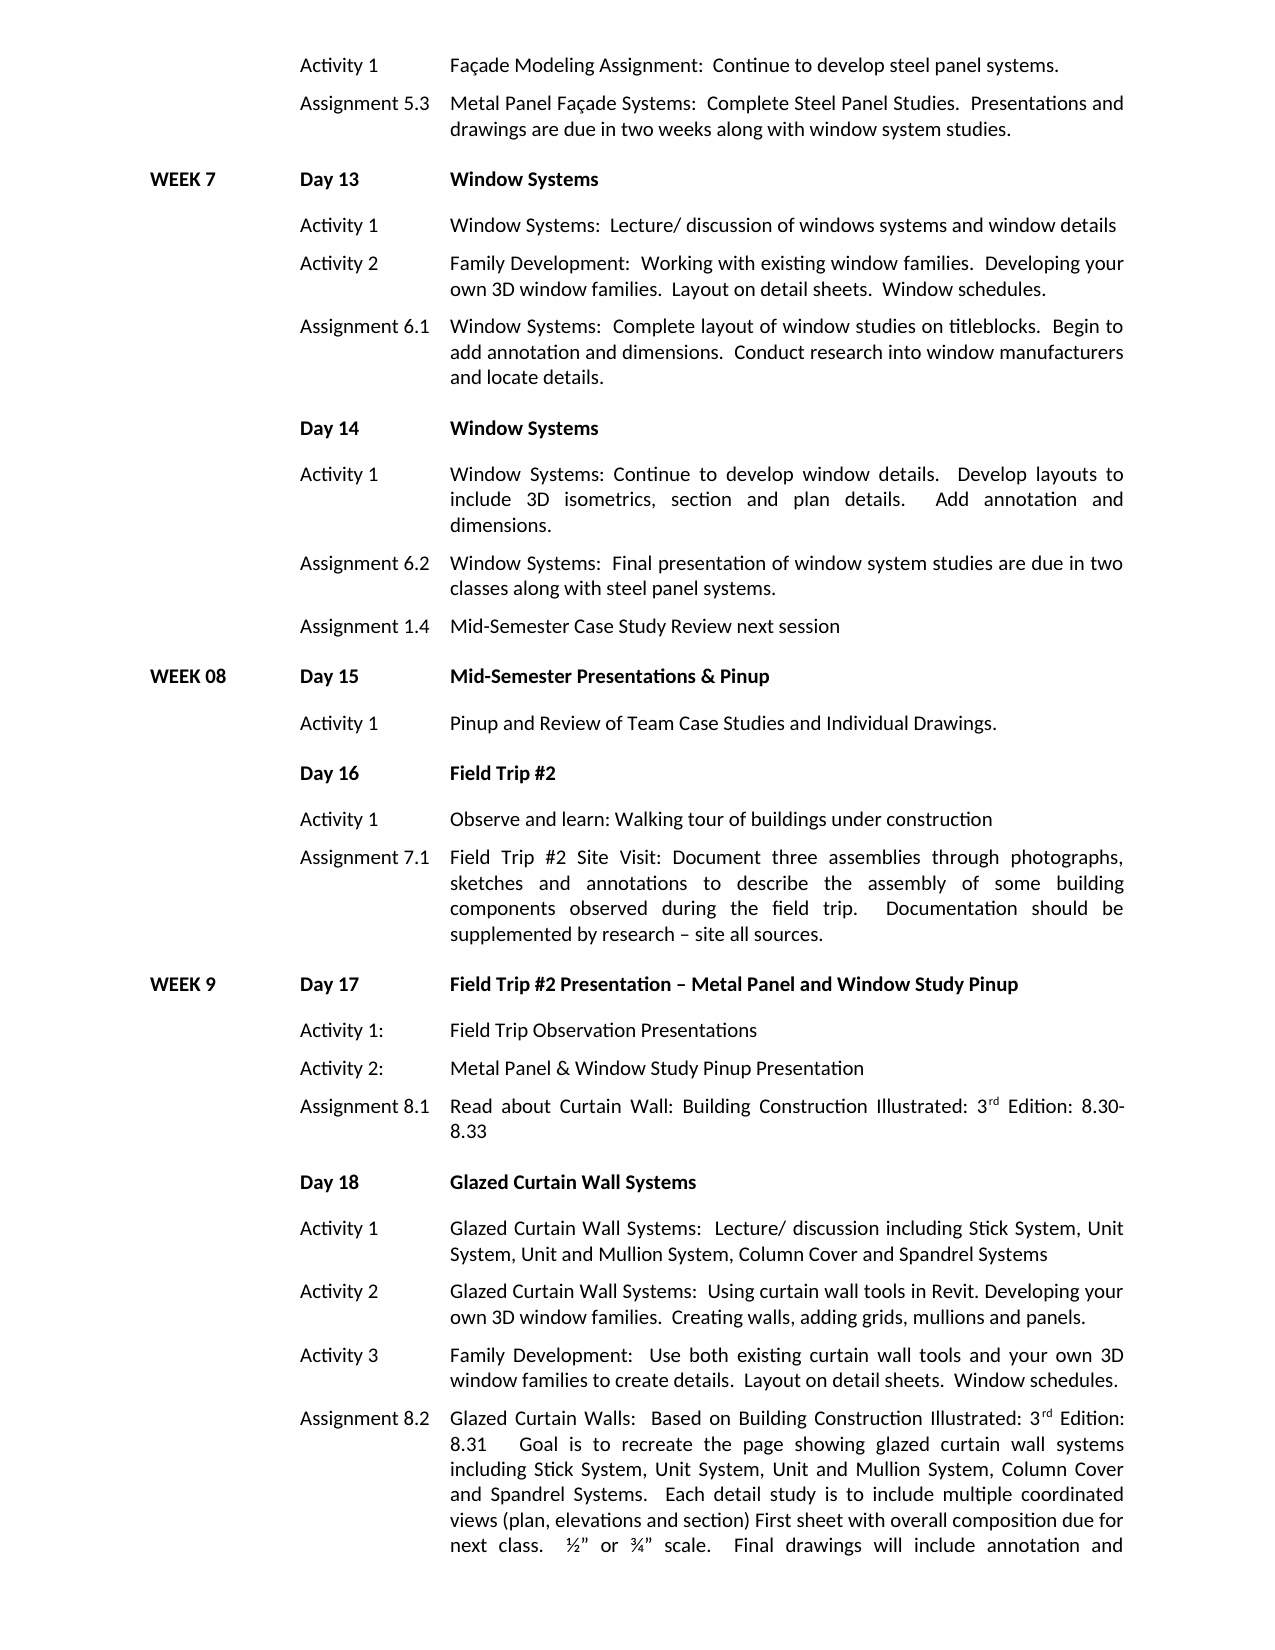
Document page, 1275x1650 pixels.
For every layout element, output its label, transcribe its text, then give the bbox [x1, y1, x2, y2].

text Day 14 Window Systems [150, 415, 1125, 440]
text Assignment 6.2 Window Systems: Final presentation of window system studies are due in two classes along with steel panel systems. [300, 550, 1125, 601]
text Day 16 Field Trip #2 [150, 760, 1125, 786]
text Assignment 5.3 Metal Panel Façade Systems: Complete Steel Panel Studies. Presentations and drawings are due in two weeks along with window system studies. [300, 90, 1125, 141]
text Activity 1 Glazed Curtain Wall Systems: Lecture/ discussion including Stick System, Unit System, Unit and Mullion System, Column Cover and Spandrel Systems [300, 1215, 1125, 1266]
text Activity 1 Window Systems: Continue to develop window details. Develop layouts to include 3D isometrics, section and plan details. Add annotation and dimensions. [300, 461, 1125, 537]
text Assignment 7.1 Field Trip #2 Site Visit: Document three assemblies through photographs, sketches and annotations to describe the assembly of some building components observed during the field trip. Documentation should be supplemented by research – site all sources. [300, 844, 1125, 946]
text Activity 1 Pinup and Review of Team Case Studies and Individual Drawings. [300, 710, 1125, 735]
text Activity 3 Family Development: Use both existing curtain wall tools and your own 3D window families to create details. Layout on detail sheets. Window schedules. [300, 1342, 1125, 1393]
text WEEK 7 Day 13 Window Systems [150, 166, 1125, 192]
text Activity 2 Family Development: Working with existing window families. Developing your own 3D window families. Layout on detail sheets. Window schedules. [300, 250, 1125, 301]
text Activity 2: Metal Panel & Window Study Pinup Presentation [300, 1055, 1125, 1081]
text Activity 1 Façade Modeling Assignment: Continue to develop steel panel systems. [300, 52, 1125, 78]
text WEEK 9 Day 17 Field Trip #2 Presentation – Metal Panel and Window Study Pinup [150, 971, 1125, 997]
text Activity 1: Field Trip Observation Presentations [300, 1017, 1125, 1043]
text Assignment 8.1 Read about Curtain Wall: Building Construction Illustrated: 3rd Edition: 8.30-8.33 [300, 1093, 1125, 1144]
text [300, 1405, 1125, 1558]
text Assignment 1.4 Mid-Semester Case Study Review next session [300, 613, 1125, 639]
text Activity 1 Window Systems: Lecture/ discussion of windows systems and window details [300, 212, 1125, 238]
text WEEK 08 Day 15 Mid-Semester Presentations & Pinup [150, 664, 1125, 689]
text Assignment 6.1 Window Systems: Complete layout of window studies on titleblocks. Begin to add annotation and dimensions. Conduct research into window manufacturers and locate details. [300, 314, 1125, 390]
text Activity 1 Observe and learn: Walking tour of buildings under construction [300, 807, 1125, 832]
text Day 18 Glazed Curtain Wall Systems [150, 1169, 1125, 1194]
text Activity 2 Glazed Curtain Wall Systems: Using curtain wall tools in Revit. Developing your own 3D window families. Creating walls, adding grids, mullions and panels. [300, 1279, 1125, 1329]
